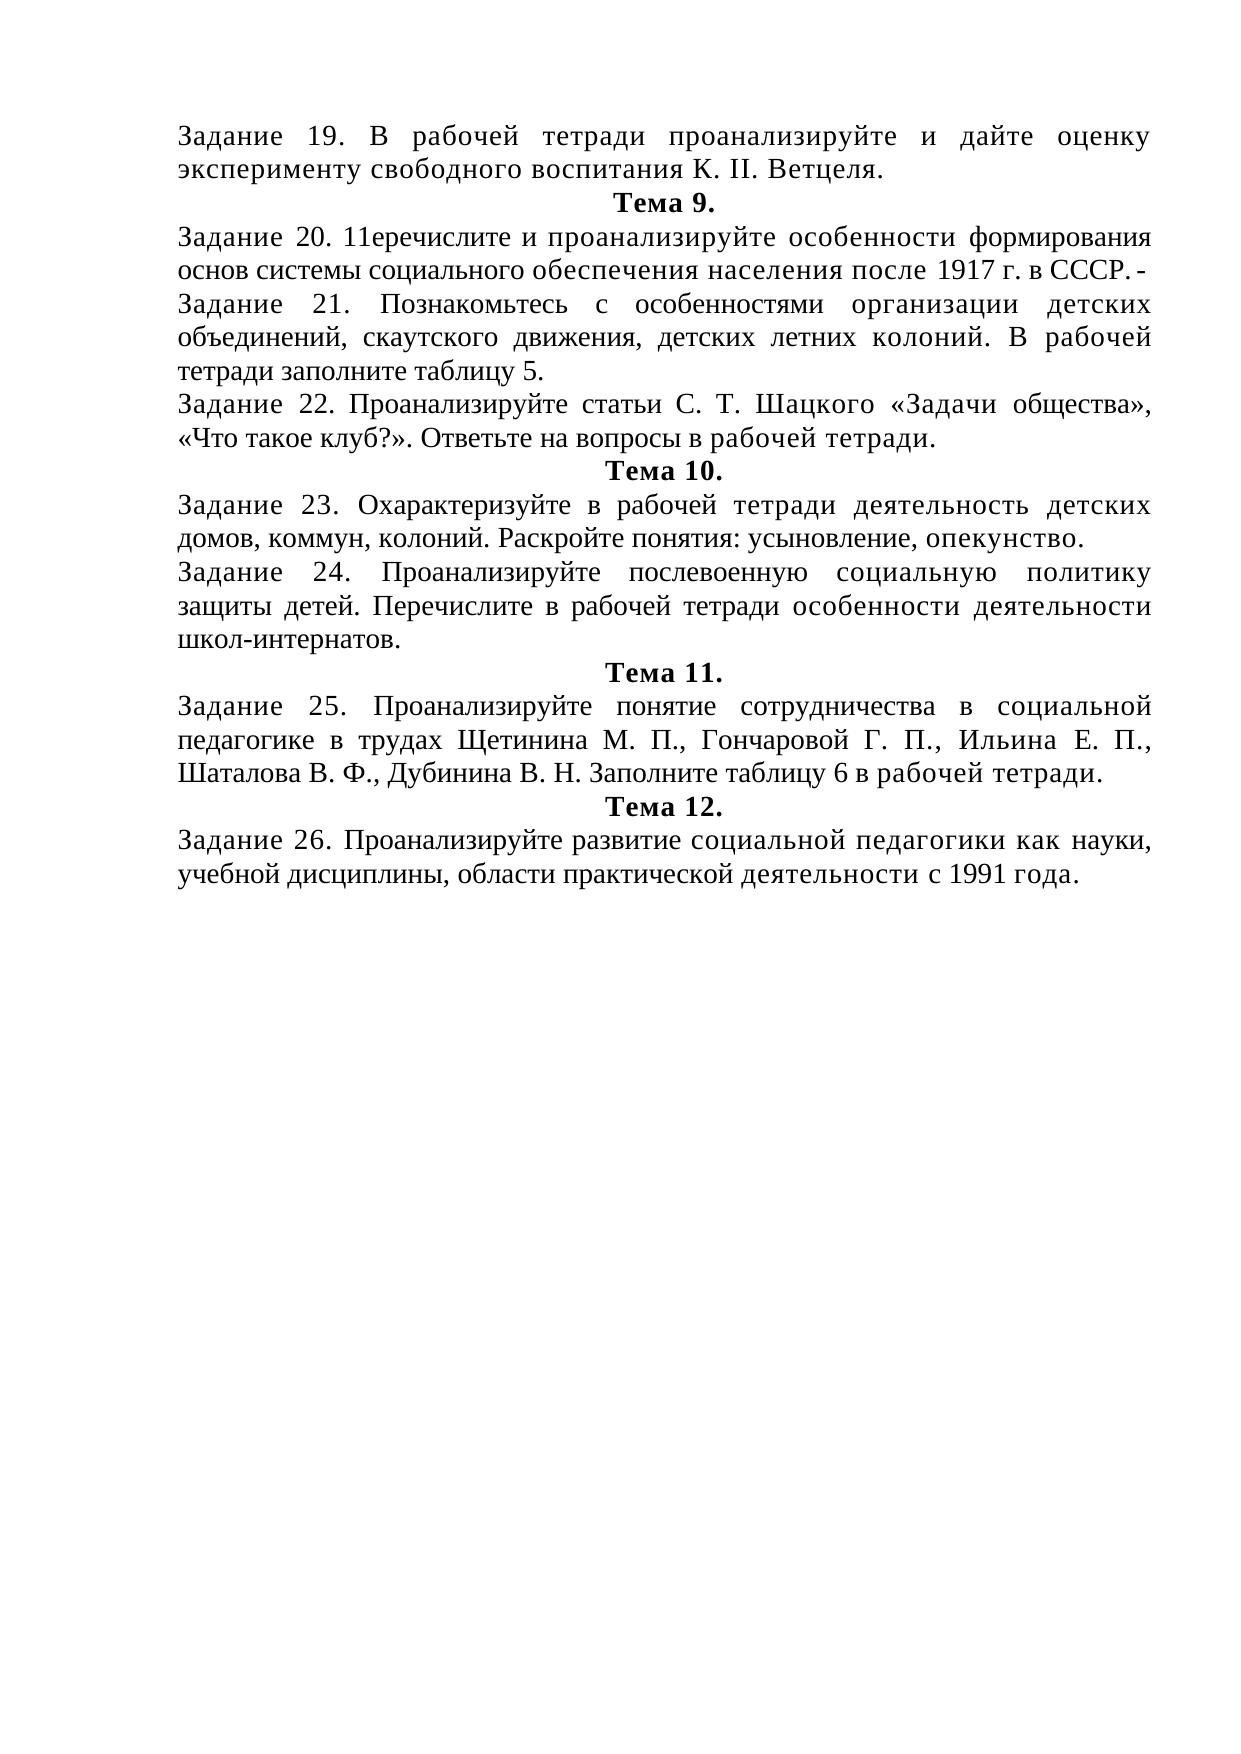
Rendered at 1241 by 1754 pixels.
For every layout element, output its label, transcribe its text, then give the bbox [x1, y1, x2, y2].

text Задание 19. В рабочей тетради проанализируйте и дайте оценку эксперименту свободного воспитания К. II. Ветцеля. [177, 118, 1152, 185]
text Задание 24. Проанализируйте послевоенную социальную политику защиты детей. Перечислите в рабочей тетради особенности деятельности школ-интернатов. [177, 554, 1152, 655]
text Тема 10. [177, 453, 1152, 487]
text Задание 26. Проанализируйте развитие социальной педагогики как науки, учебной дисциплины, области практической деятельности с 1991 года. [177, 822, 1152, 889]
text Тема 12. [177, 789, 1152, 822]
text Задание 20. 11еречислите и проанализируйте особенности формирования основ системы социального обеспечения населения после 1917 г. в СССР. - [177, 219, 1152, 286]
text Задание 25. Проанализируйте понятие сотрудничества в социальной педагогике в трудах Щетинина М. П., Гончаровой Г. П., Ильина Е. П., Шаталова В. Ф., Дубинина В. Н. Заполните таблицу 6 в рабочей тетради. [177, 688, 1152, 789]
text Задание 21. Познакомьтесь с особенностями организации детских объединений, скаутского движения, детских летних колоний. В рабочей тетради заполните таблицу 5. [177, 286, 1152, 386]
text Тема 11. [177, 655, 1152, 688]
text Тема 9. [177, 185, 1152, 219]
text Задание 22. Проанализируйте статьи С. Т. Шацкого «Задачи общества», «Что такое клуб?». Ответьте на вопросы в рабочей тетради. [177, 386, 1152, 453]
text Задание 23. Охарактеризуйте в рабочей тетради деятельность детских домов, коммун, колоний. Раскройте понятия: усыновление, опекунство. [177, 487, 1152, 554]
